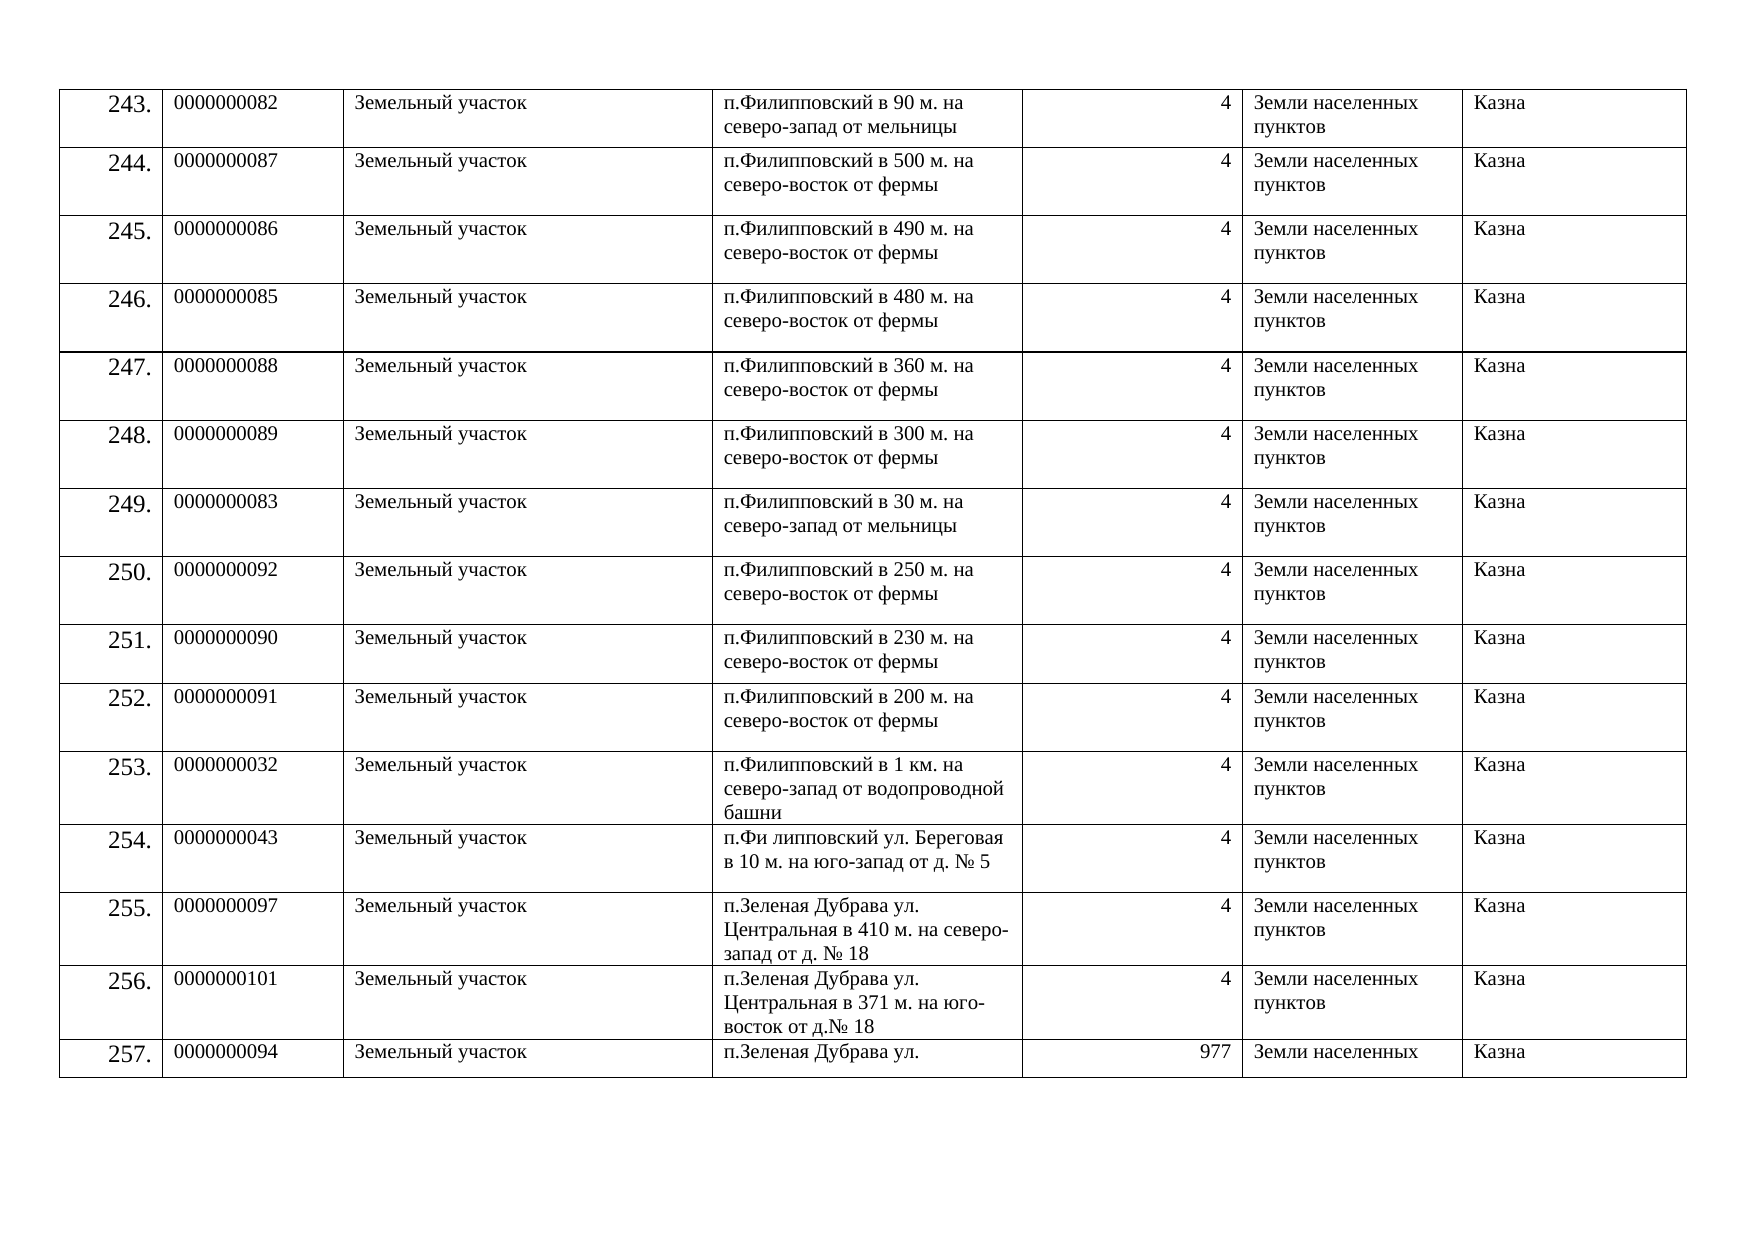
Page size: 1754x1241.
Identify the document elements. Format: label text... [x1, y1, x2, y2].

table_cell Земельный участок [344, 625, 712, 682]
table_cell 0000000043 [163, 825, 343, 892]
table_cell п.Филипповский в 360 м. на северо-восток от фермы [713, 353, 1022, 419]
table_cell 0000000086 [163, 216, 343, 283]
table_cell Земли населенных пунктов [1243, 893, 1462, 965]
table_cell Казна [1463, 353, 1686, 419]
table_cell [1243, 1040, 1462, 1077]
table_cell 4 [1023, 421, 1242, 488]
table_cell 4 [1023, 625, 1242, 682]
table_cell п.Филипповский в 300 м. на северо-восток от фермы [713, 421, 1022, 488]
table_cell Земли населенных пунктов [1243, 684, 1462, 751]
table_cell Земли населенных пунктов [1243, 625, 1462, 682]
table_cell 0000000090 [163, 625, 343, 682]
table_cell Казна [1463, 825, 1686, 892]
table_cell п.Филипповский в 480 м. на северо-восток от фермы [713, 284, 1022, 351]
table_cell [60, 893, 162, 965]
table_cell 4 [1023, 90, 1242, 147]
table_cell Казна [1463, 893, 1686, 965]
table_cell 0000000085 [163, 284, 343, 351]
table_cell 0000000094 [163, 1040, 343, 1077]
table_cell Земли населенных пунктов [1243, 284, 1462, 351]
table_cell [713, 1040, 1022, 1077]
table_cell Земельный участок [344, 1040, 712, 1077]
table_cell 4 [1023, 893, 1242, 965]
table_cell [60, 353, 162, 419]
table_cell 0000000097 [163, 893, 343, 965]
table_cell п.Филипповский в 1 км. на северо-запад от водопроводной башни [713, 752, 1022, 824]
table_cell п.Филипповский в 230 м. на северо-восток от фермы [713, 625, 1022, 682]
table_cell Земли населенных пунктов [1243, 557, 1462, 624]
table_cell [60, 966, 162, 1038]
table_cell Земельный участок [344, 966, 712, 1038]
table_cell п.Филипповский в 490 м. на северо-восток от фермы [713, 216, 1022, 283]
table_cell Земельный участок [344, 284, 712, 351]
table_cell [1243, 90, 1462, 147]
table_cell 4 [1023, 216, 1242, 283]
table_cell [60, 489, 162, 556]
table_cell Земельный участок [344, 893, 712, 965]
table_cell Земли населенных пунктов [1243, 752, 1462, 824]
table_cell Земельный участок [344, 148, 712, 215]
table_cell Земельный участок [344, 752, 712, 824]
table_cell [60, 1040, 162, 1077]
table_cell [60, 216, 162, 283]
table_cell Земельный участок [344, 825, 712, 892]
table_cell Земли населенных пунктов [1243, 353, 1462, 419]
table_cell п.Филипповский в 200 м. на северо-восток от фермы [713, 684, 1022, 751]
table_cell Казна [1463, 284, 1686, 351]
table_cell Казна [1463, 1040, 1686, 1077]
table_cell 0000000088 [163, 353, 343, 419]
table_cell Земли населенных пунктов [1243, 216, 1462, 283]
table_cell Земли населенных пунктов [1243, 421, 1462, 488]
table_cell Казна [1463, 421, 1686, 488]
table_cell 0000000032 [163, 752, 343, 824]
table_cell 0000000091 [163, 684, 343, 751]
table_cell Казна [1463, 489, 1686, 556]
table_cell Земельный участок [344, 421, 712, 488]
table_cell п.Филипповский в 90 м. на северо-запад от мельницы [713, 90, 1022, 147]
table_cell [60, 752, 162, 824]
table_cell [60, 284, 162, 351]
table_cell [60, 684, 162, 751]
table_cell Казна [1463, 90, 1686, 147]
table_cell 4 [1023, 825, 1242, 892]
table_cell 4 [1023, 966, 1242, 1038]
table_cell [60, 421, 162, 488]
table_cell 977 [1023, 1040, 1242, 1077]
table_cell 4 [1023, 148, 1242, 215]
table_cell п.Филипповский в 500 м. на северо-восток от фермы [713, 148, 1022, 215]
table_cell 4 [1023, 752, 1242, 824]
table_cell Земельный участок [344, 684, 712, 751]
table_cell Казна [1463, 752, 1686, 824]
table_cell 4 [1023, 353, 1242, 419]
table_cell Земельный участок [344, 557, 712, 624]
table_cell 0000000089 [163, 421, 343, 488]
table_cell Земли населенных пунктов [1243, 489, 1462, 556]
table_cell Казна [1463, 625, 1686, 682]
table_cell 0000000082 [163, 90, 343, 147]
table_cell п.Фи липповский ул. Береговая в 10 м. на юго-запад от д. № 5 [713, 825, 1022, 892]
table_cell Земельный участок [344, 353, 712, 419]
table_cell Земли населенных пунктов [1243, 966, 1462, 1038]
table_cell п.Зеленая Дубрава ул. Центральная в 371 м. на юго-восток от д.№ 18 [713, 966, 1022, 1038]
table_cell п.Филипповский в 30 м. на северо-запад от мельницы [713, 489, 1022, 556]
table_cell 4 [1023, 557, 1242, 624]
table_cell Казна [1463, 216, 1686, 283]
table_cell 0000000083 [163, 489, 343, 556]
table_cell [60, 90, 162, 147]
table_cell [60, 557, 162, 624]
table_cell [60, 825, 162, 892]
table_cell [60, 148, 162, 215]
table_cell п.Зеленая Дубрава ул. Центральная в 410 м. на северо-запад от д. № 18 [713, 893, 1022, 965]
table_cell 4 [1023, 284, 1242, 351]
table_cell Казна [1463, 557, 1686, 624]
table_cell Казна [1463, 966, 1686, 1038]
table_cell 0000000092 [163, 557, 343, 624]
table_cell Земельный участок [344, 216, 712, 283]
table_cell Земельный участок [344, 489, 712, 556]
table_cell Земельный участок [344, 90, 712, 147]
table_cell [60, 625, 162, 682]
table_cell 4 [1023, 684, 1242, 751]
table_cell Казна [1463, 148, 1686, 215]
table_cell Земли населенных пунктов [1243, 148, 1462, 215]
table_cell 4 [1023, 489, 1242, 556]
table_cell Казна [1463, 684, 1686, 751]
table_cell п.Филипповский в 250 м. на северо-восток от фермы [713, 557, 1022, 624]
table_cell 0000000101 [163, 966, 343, 1038]
table_cell Земли населенных пунктов [1243, 825, 1462, 892]
table_cell 0000000087 [163, 148, 343, 215]
